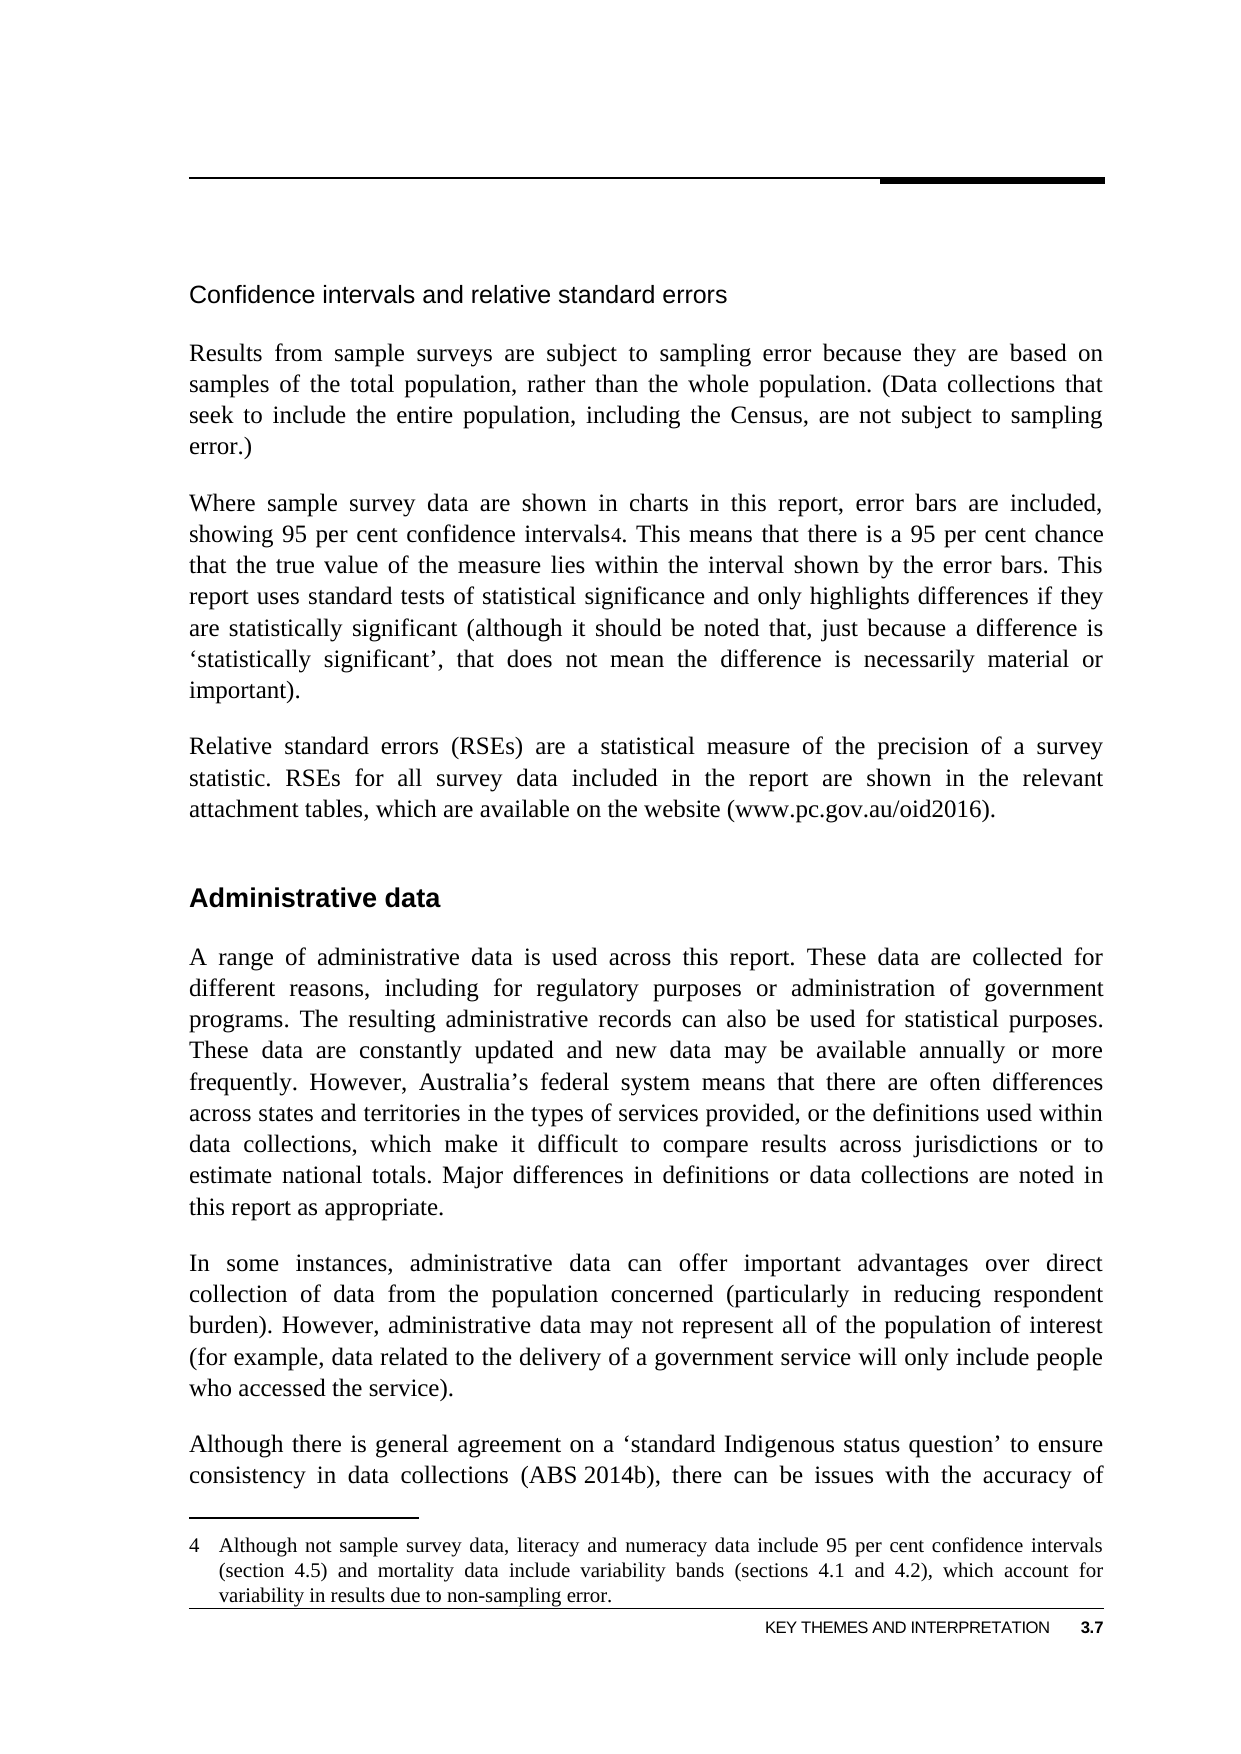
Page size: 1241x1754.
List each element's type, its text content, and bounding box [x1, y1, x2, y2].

subtitle Confidence intervals and relative standard errors [189, 277, 1104, 310]
text Results from sample surveys are subject to sampling error because they are based on samples of the total population, rather than the whole population. (Data collections that seek to include the entire population, including the Census, are not subject to sampling error.) [189, 335, 1104, 460]
text Relative standard errors (RSEs) are a statistical measure of the precision of a survey statistic. RSEs for all survey data included in the report are shown in the relevant attachment tables, which are available on the website (www.pc.gov.au/oid2016). [189, 729, 1104, 823]
text In some instances, administrative data can offer important advantages over direct collection of data from the population concerned (particularly in reducing respondent burden). However, administrative data may not represent all of the population of interest (for example, data related to the delivery of a government service will only include people who accessed the service). [189, 1246, 1104, 1402]
subtitle Administrative data [189, 881, 1104, 914]
text Where sample survey data are shown in charts in this report, error bars are included, showing 95 per cent confidence intervals. This means that there is a 95 per cent chance that the true value of the measure lies within the interval shown by the error bars. This report uses standard tests of statistical significance and only highlights differences if they are statistically significant (although it should be noted that, just because a difference is ‘statistically significant’, that does not mean the difference is necessarily material or important). [189, 485, 1104, 704]
text A range of administrative data is used across this report. These data are collected for different reasons, including for regulatory purposes or administration of government programs. The resulting administrative records can also be used for statistical purposes. These data are constantly updated and new data may be available annually or more frequently. However, Australia’s federal system means that there are often differences across states and territories in the types of services provided, or the definitions used within data collections, which make it difficult to compare results across jurisdictions or to estimate national totals. Major differences in definitions or data collections are noted in this report as appropriate. [189, 939, 1104, 1221]
